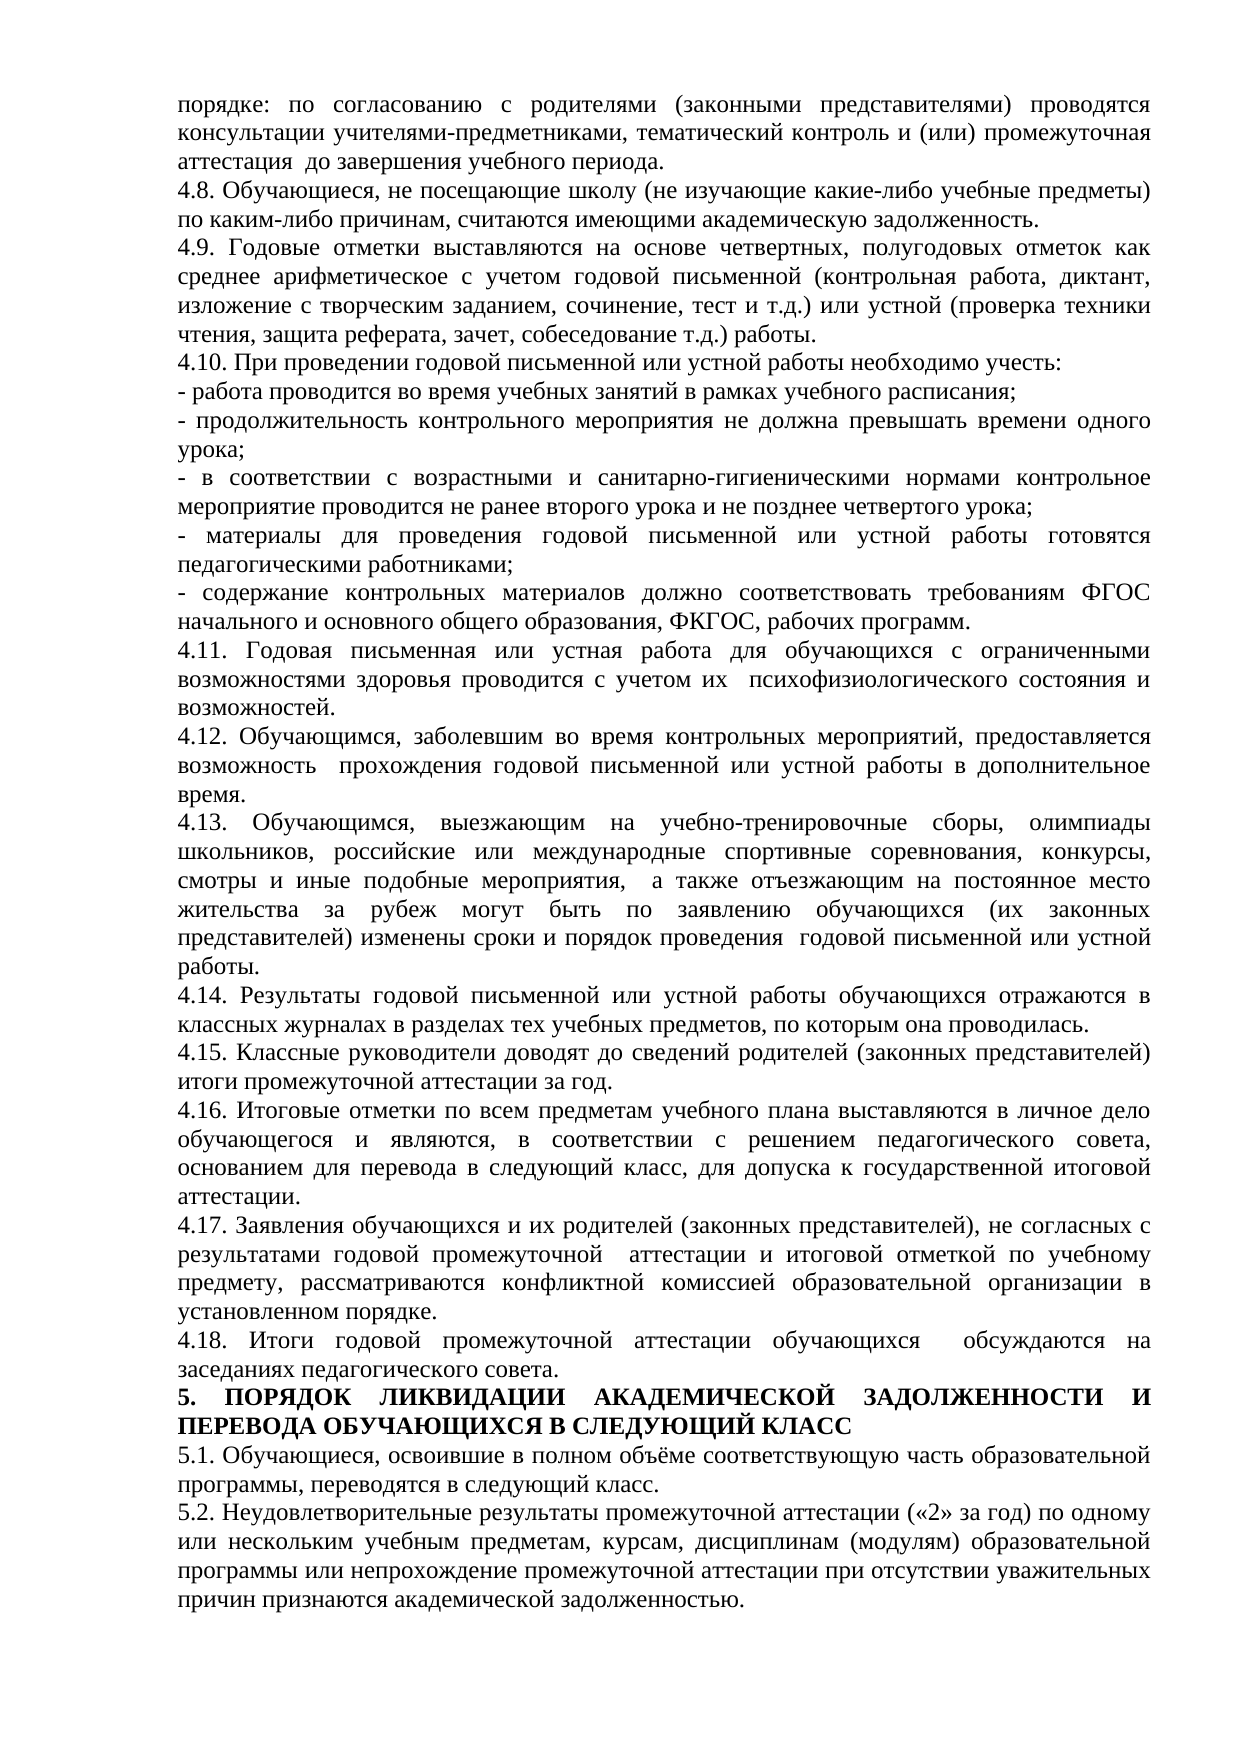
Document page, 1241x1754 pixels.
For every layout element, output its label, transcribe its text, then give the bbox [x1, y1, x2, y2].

text 4.17. Заявления обучающихся и их родителей (законных представителей), не согласных с результатами годовой промежуточной аттестации и итоговой отметкой по учебному предмету, рассматриваются конфликтной комиссией образовательной организации в установленном порядке. [177, 1210, 1152, 1325]
text - продолжительность контрольного мероприятия не должна превышать времени одного урока; [177, 405, 1152, 462]
text 4.12. Обучающимся, заболевшим во время контрольных мероприятий, предоставляется возможность прохождения годовой письменной или устной работы в дополнительное время. [177, 721, 1152, 807]
text 4.15. Классные руководители доводят до сведений родителей (законных представителей) итоги промежуточной аттестации за год. [177, 1037, 1152, 1095]
text 5. ПОРЯДОК ЛИКВИДАЦИИ АКАДЕМИЧЕСКОЙ ЗАДОЛЖЕННОСТИ И ПЕРЕВОДА ОБУЧАЮЩИХСЯ В СЛЕДУЮЩИЙ КЛАСС [177, 1382, 1152, 1440]
text 4.11. Годовая письменная или устная работа для обучающихся с ограниченными возможностями здоровья проводится с учетом их психофизиологического состояния и возможностей. [177, 635, 1152, 721]
text 4.10. При проведении годовой письменной или устной работы необходимо учесть: [177, 347, 1152, 376]
text 4.18. Итоги годовой промежуточной аттестации обучающихся обсуждаются на заседаниях педагогического совета. [177, 1325, 1152, 1382]
text - работа проводится во время учебных занятий в рамках учебного расписания; [177, 376, 1152, 405]
text - содержание контрольных материалов должно соответствовать требованиям ФГОС начального и основного общего образования, ФКГОС, рабочих программ. [177, 577, 1152, 635]
text - в соответствии с возрастными и санитарно-гигиеническими нормами контрольное мероприятие проводится не ранее второго урока и не позднее четвертого урока; [177, 462, 1152, 520]
text 4.9. Годовые отметки выставляются на основе четвертных, полугодовых отметок как среднее арифметическое с учетом годовой письменной (контрольная работа, диктант, изложение с творческим заданием, сочинение, тест и т.д.) или устной (проверка техники чтения, защита реферата, зачет, собеседование т.д.) работы. [177, 232, 1152, 347]
text 4.14. Результаты годовой письменной или устной работы обучающихся отражаются в классных журналах в разделах тех учебных предметов, по которым она проводилась. [177, 980, 1152, 1037]
text - материалы для проведения годовой письменной или устной работы готовятся педагогическими работниками; [177, 520, 1152, 577]
text 4.16. Итоговые отметки по всем предметам учебного плана выставляются в личное дело обучающегося и являются, в соответствии с решением педагогического совета, основанием для перевода в следующий класс, для допуска к государственной итоговой аттестации. [177, 1095, 1152, 1210]
text 5.2. Неудовлетворительные результаты промежуточной аттестации («2» за год) по одному или нескольким учебным предметам, курсам, дисциплинам (модулям) образовательной программы или непрохождение промежуточной аттестации при отсутствии уважительных причин признаются академической задолженностью. [177, 1497, 1152, 1612]
text 4.13. Обучающимся, выезжающим на учебно-тренировочные сборы, олимпиады школьников, российские или международные спортивные соревнования, конкурсы, смотры и иные подобные мероприятия, а также отъезжающим на постоянное место жительства за рубеж могут быть по заявлению обучающихся (их законных представителей) изменены сроки и порядок проведения годовой письменной или устной работы. [177, 807, 1152, 980]
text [177, 89, 1152, 175]
text 5.1. Обучающиеся, освоившие в полном объёме соответствующую часть образовательной программы, переводятся в следующий класс. [177, 1440, 1152, 1497]
text 4.8. Обучающиеся, не посещающие школу (не изучающие какие-либо учебные предметы) по каким-либо причинам, считаются имеющими академическую задолженность. [177, 175, 1152, 232]
